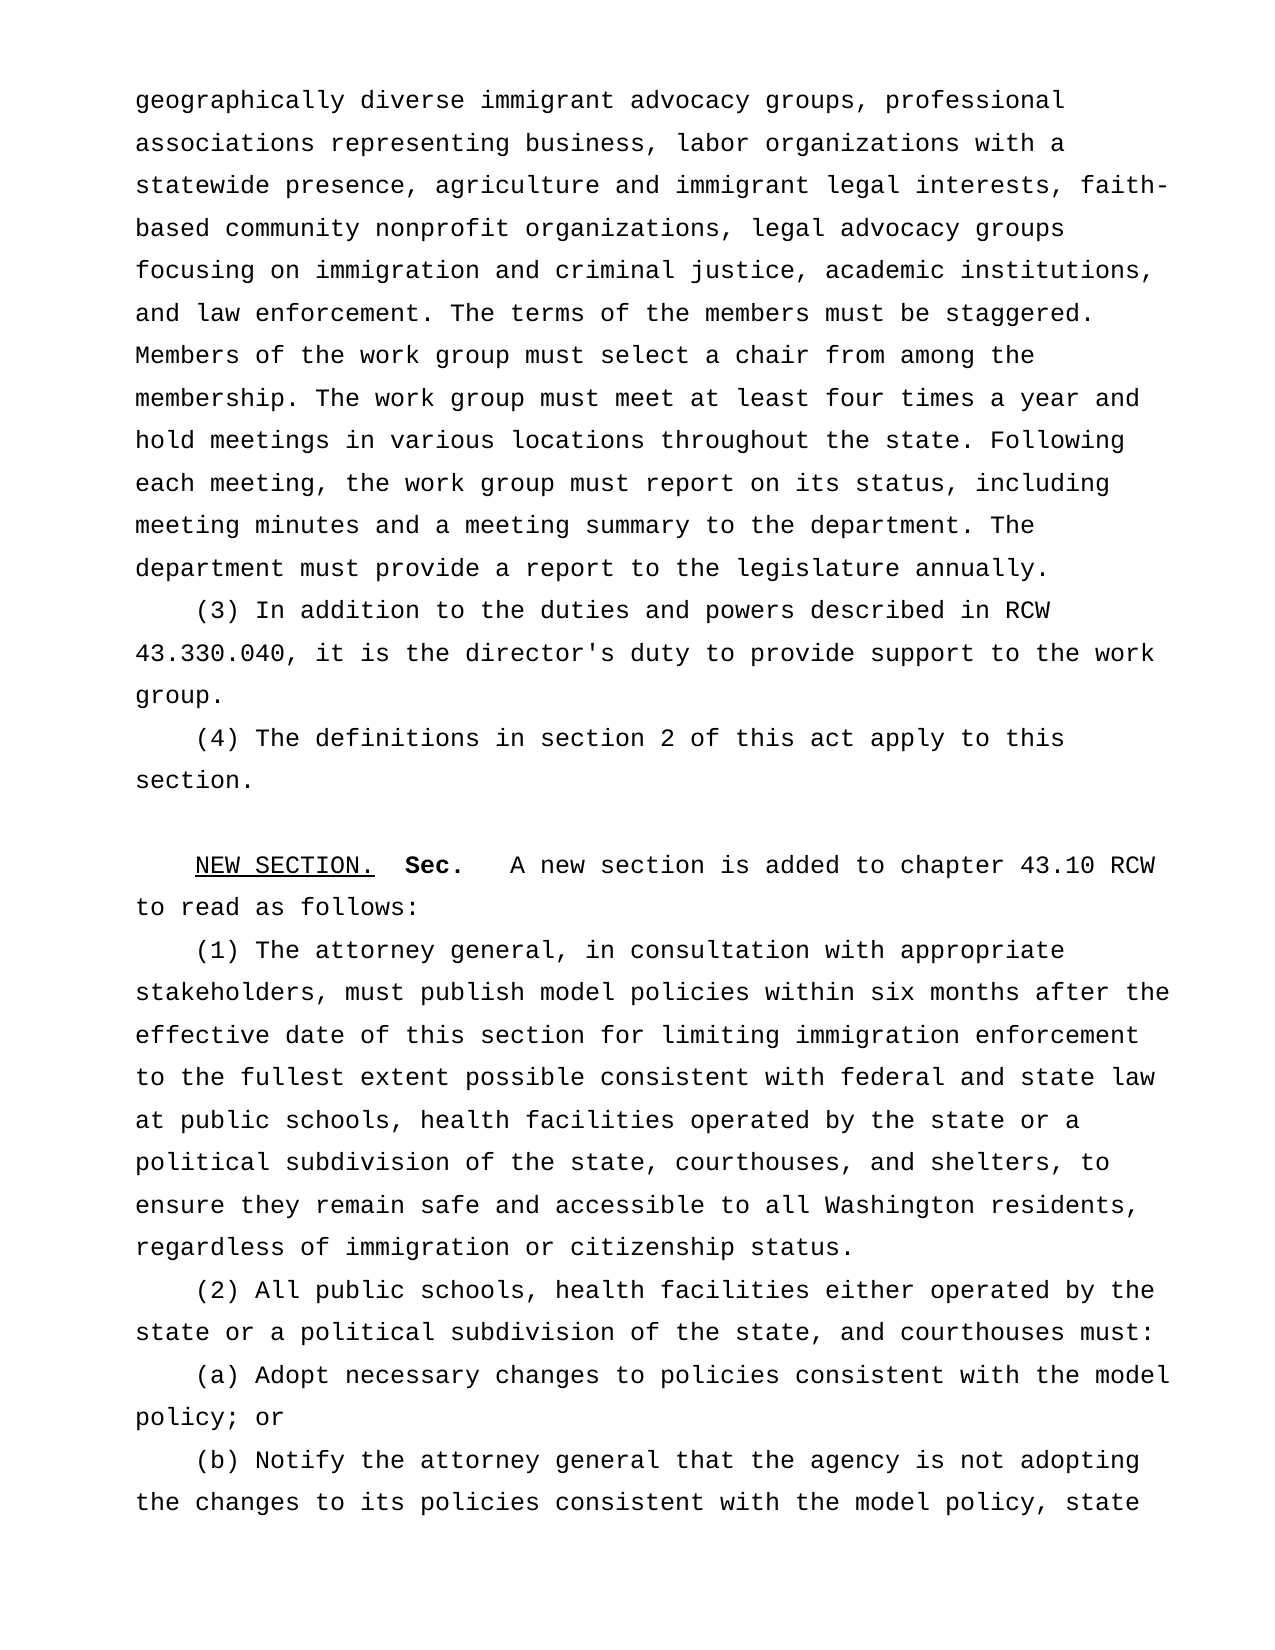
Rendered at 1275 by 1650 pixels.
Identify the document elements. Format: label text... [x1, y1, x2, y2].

text (a) Adopt necessary changes to policies consistent with the model policy; or [135, 1349, 1170, 1434]
text (2) All public schools, health facilities either operated by the state or a political subdivision of the state, and courthouses must: [135, 1264, 1170, 1349]
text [135, 1434, 1170, 1519]
text (3) In addition to the duties and powers described in RCW 43.330.040, it is the director's duty to provide support to the work group. [135, 585, 1170, 712]
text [135, 75, 1170, 585]
text (4) The definitions in section 2 of this act apply to this section. [135, 712, 1170, 797]
text NEW SECTION. Sec. A new section is added to chapter 43.10 RCW to read as follows: [135, 839, 1170, 924]
text (1) The attorney general, in consultation with appropriate stakeholders, must publish model policies within six months after the effective date of this section for limiting immigration enforcement to the fullest extent possible consistent with federal and state law at public schools, health facilities operated by the state or a political subdivision of the state, courthouses, and shelters, to ensure they remain safe and accessible to all Washington residents, regardless of immigration or citizenship status. [135, 924, 1170, 1264]
